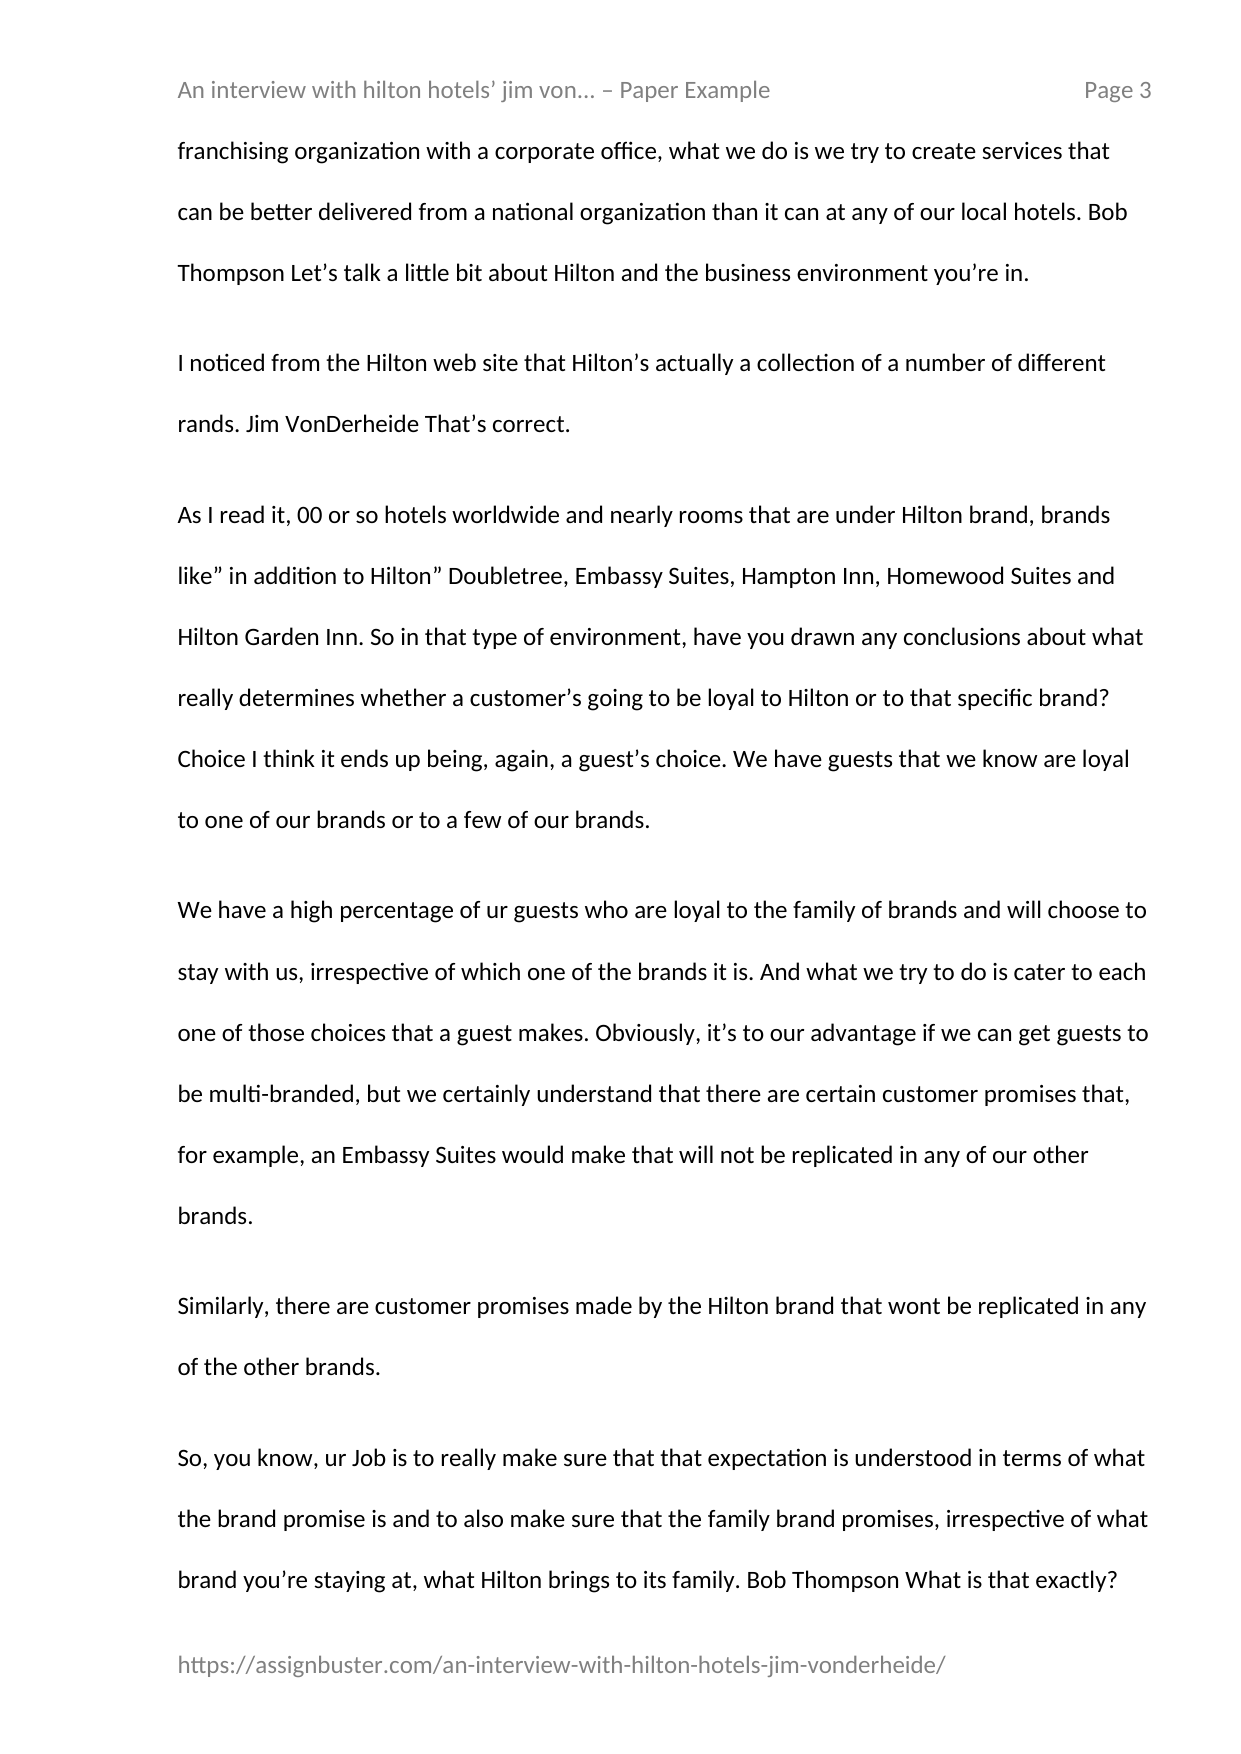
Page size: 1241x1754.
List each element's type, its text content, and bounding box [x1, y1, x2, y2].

text We have a high percentage of ur guests who are loyal to the family of brands and will choose to stay with us, irrespective of which one of the brands it is. And what we try to do is cater to each one of those choices that a guest makes. Obviously, it’s to our advantage if we can get guests to be multi-branded, but we certainly understand that there are certain customer promises that, for example, an Embassy Suites would make that will not be replicated in any of our other brands. [177, 895, 1152, 1230]
text I noticed from the Hilton web site that Hilton’s actually a collection of a number of different rands. Jim VonDerheide That’s correct. [177, 347, 1152, 439]
text As I read it, 00 or so hotels worldwide and nearly rooms that are under Hilton brand, brands like” in addition to Hilton” Doubletree, Embassy Suites, Hampton Inn, Homewood Suites and Hilton Garden Inn. So in that type of environment, have you drawn any conclusions about what really determines whether a customer’s going to be loyal to Hilton or to that specific brand? Choice I think it ends up being, again, a guest’s choice. We have guests that we know are loyal to one of our brands or to a few of our brands. [177, 499, 1152, 835]
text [177, 135, 1152, 287]
text Similarly, there are customer promises made by the Hilton brand that wont be replicated in any of the other brands. [177, 1290, 1152, 1382]
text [177, 1442, 1152, 1594]
